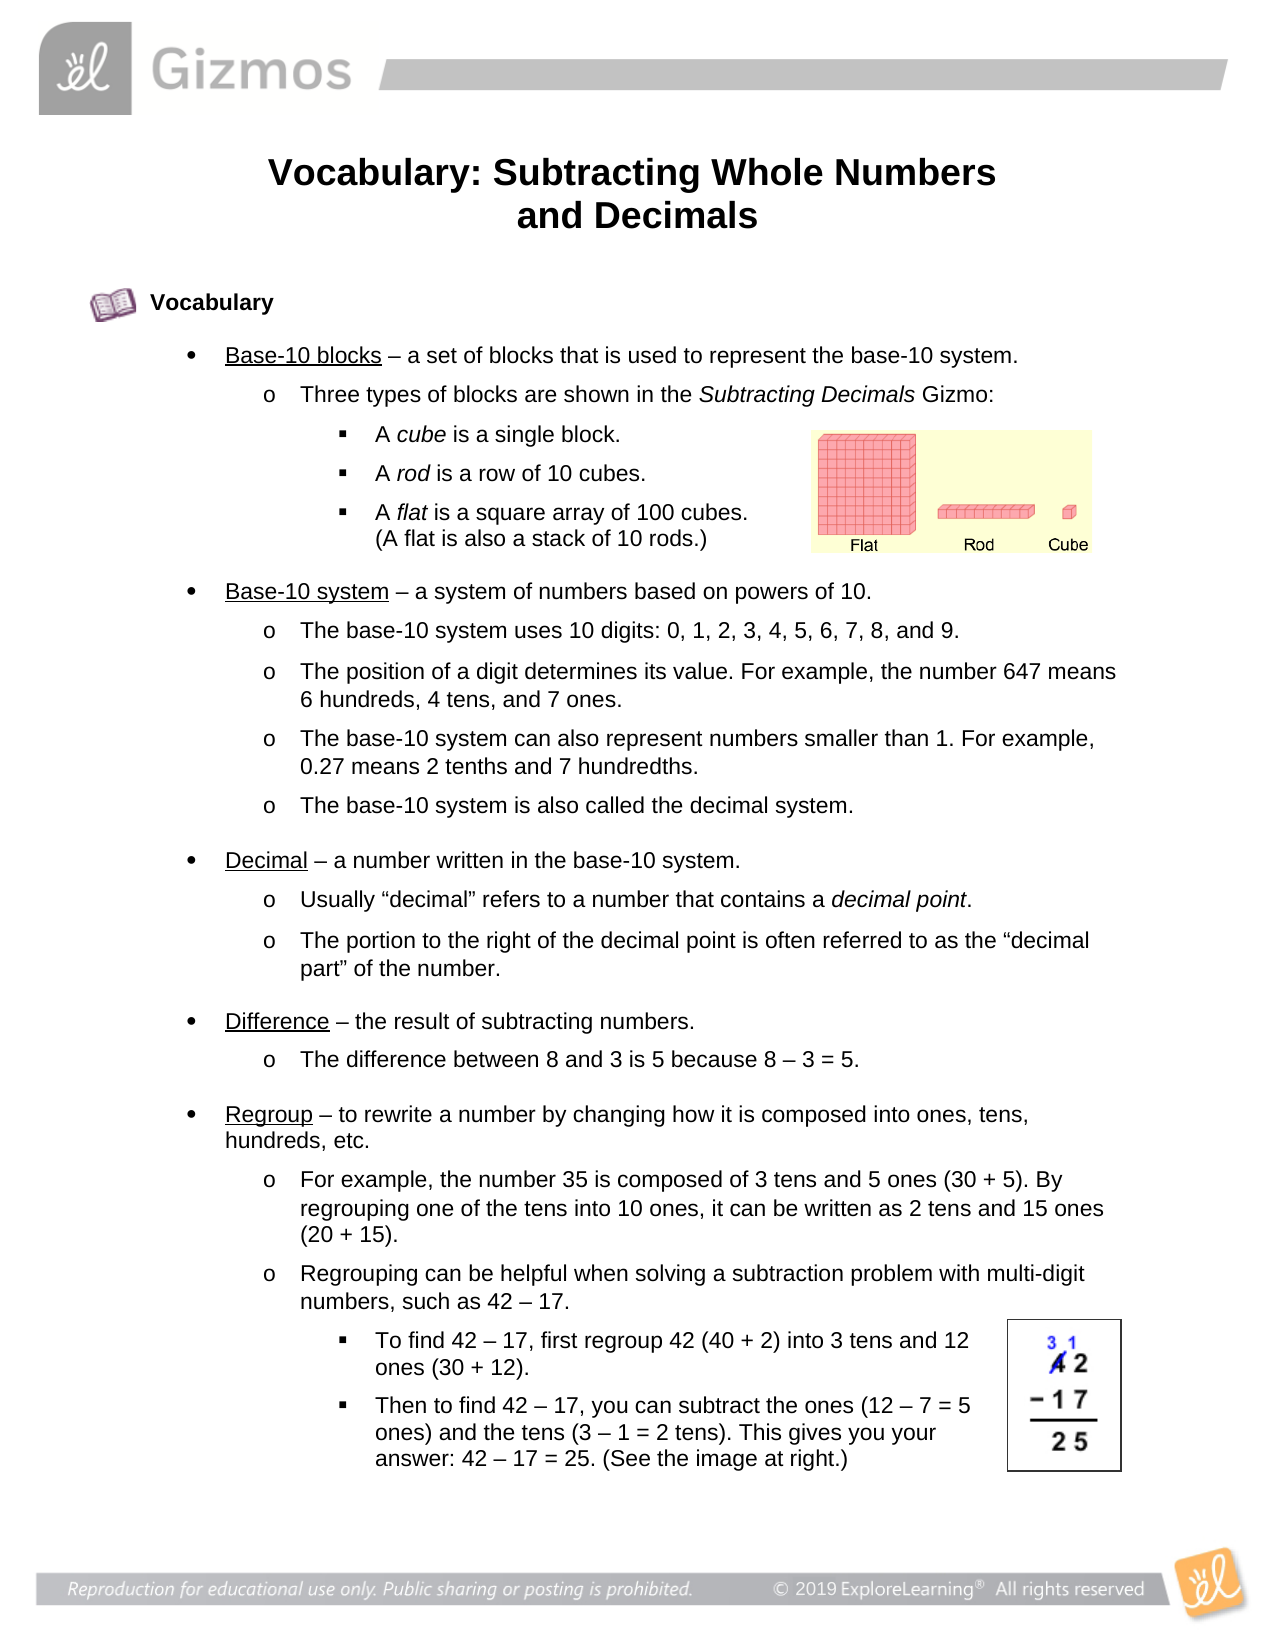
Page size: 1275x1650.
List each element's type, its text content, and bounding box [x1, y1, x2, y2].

list Difference – the result of subtracting numbers. [187, 1008, 1125, 1034]
list The difference between 8 and 3 is 5 because 8 – 3 = 5. [262, 1046, 1125, 1075]
picture [89, 288, 137, 322]
list The portion to the right of the decimal point is often referred to as the “decimal part” of the number. [262, 927, 1125, 981]
list Base-10 system – a system of numbers based on powers of 10. [187, 578, 1125, 604]
list Three types of blocks are shown in the Subtracting Decimals Gizmo: [262, 381, 1125, 409]
list Usually “decimal” refers to a number that contains a decimal point. [262, 886, 1125, 914]
list Then to find 42 – 17, you can subtract the ones (12 – 7 = 5 ones) and the tens (3 – 1 = 2 tens). This gives you your answer: 42 – 17 = 25. (See the image at right.) [337, 1392, 975, 1471]
list Regrouping can be helpful when solving a subtraction problem with multi-digit numbers, such as 42 – 17. [262, 1260, 1125, 1314]
list Regroup – to rewrite a number by changing how it is composed into ones, tens, hundreds, etc. [187, 1101, 1125, 1154]
list A cube is a single block. [337, 421, 862, 448]
list The position of a digit determines its value. For example, the number 647 means 6 hundreds, 4 tens, and 7 ones. [262, 658, 1125, 712]
picture [0, 1532, 1275, 1650]
text Vocabulary [150, 289, 1125, 315]
list For example, the number 35 is composed of 3 tens and 5 ones (30 + 5). By regrouping one of the tens into 10 ones, it can be written as 2 tens and 15 ones (20 + 15). [262, 1166, 1125, 1247]
picture [811, 430, 1093, 553]
title Vocabulary: Subtracting Whole Numbers and Decimals [150, 150, 1125, 236]
list To find 42 – 17, first regroup 42 (40 + 2) into 3 tens and 12 ones (30 + 12). [337, 1327, 975, 1380]
list Decimal – a number written in the base-10 system. [187, 847, 1125, 873]
list A flat is a square array of 100 cubes. (A flat is also a stack of 10 rods.) [337, 499, 769, 552]
list A rod is a row of 10 cubes. [337, 460, 811, 487]
list The base-10 system is also called the decimal system. [262, 792, 1125, 821]
list Base-10 blocks – a set of blocks that is used to represent the base-10 system. [187, 342, 1125, 368]
picture [1023, 1327, 1105, 1464]
list The base-10 system can also represent numbers smaller than 1. For example, 0.27 means 2 tenths and 7 hundredths. [262, 725, 1125, 780]
picture [0, 0, 1275, 115]
list The base-10 system uses 10 digits: 0, 1, 2, 3, 4, 5, 6, 7, 8, and 9. [262, 617, 1125, 645]
